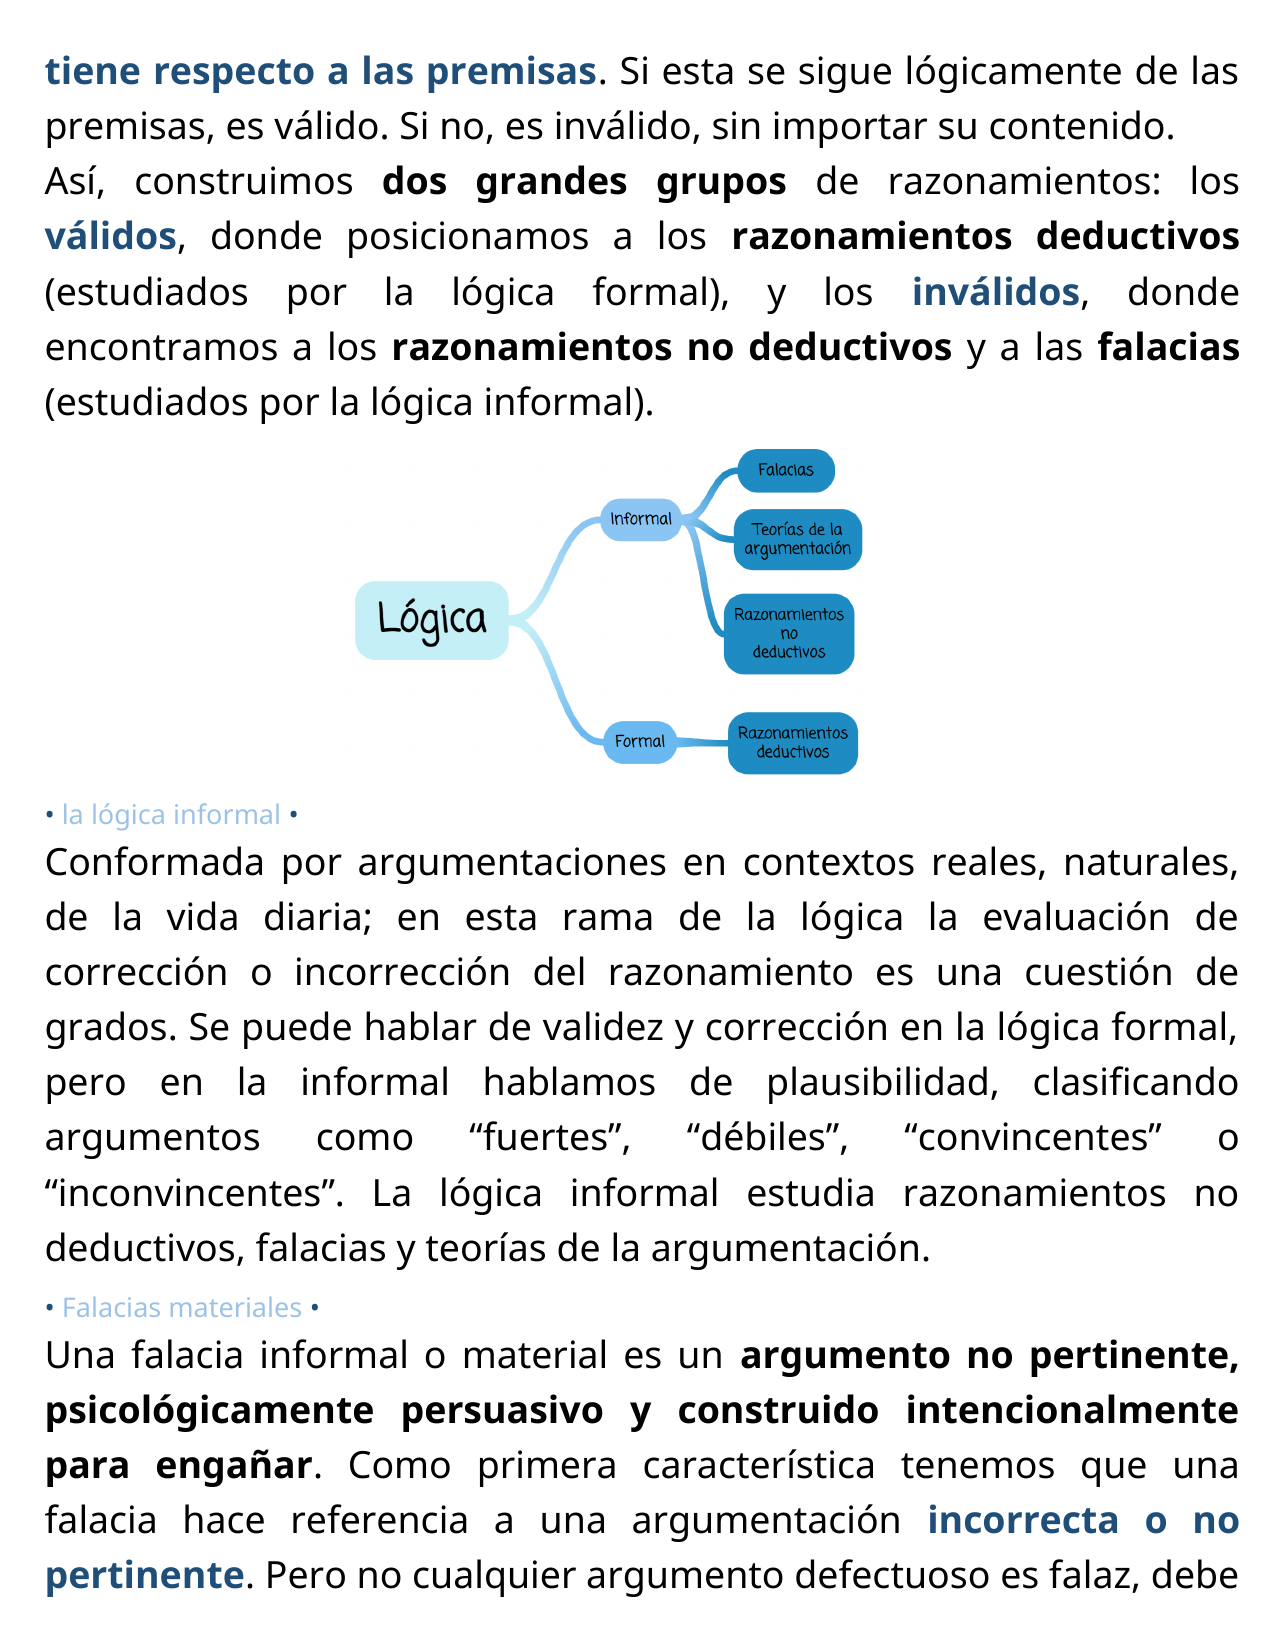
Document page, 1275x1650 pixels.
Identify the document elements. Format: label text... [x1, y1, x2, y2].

text • Falacias materiales • [44, 1288, 1240, 1325]
text Conformada por argumentaciones en contextos reales, naturales, de la vida diaria; en esta rama de la lógica la evaluación de corrección o incorrección del razonamiento es una cuestión de grados. Se puede hablar de validez y corrección en la lógica formal, pero en la informal hablamos de plausibilidad, clasificando argumentos como “fuertes”, “débiles”, “convincentes” o “inconvincentes”. La lógica informal estudia razonamientos no deductivos, falacias y teorías de la argumentación. [44, 835, 1240, 1272]
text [44, 1328, 1240, 1600]
text Así, construimos dos grandes grupos de razonamientos: los válidos, donde posicionamos a los razonamientos deductivos (estudiados por la lógica formal), y los inválidos, donde encontramos a los razonamientos no deductivos y a las falacias (estudiados por la lógica informal). [44, 154, 1240, 426]
picture [337, 442, 893, 779]
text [44, 44, 1240, 151]
text • la lógica informal • [44, 795, 1240, 832]
